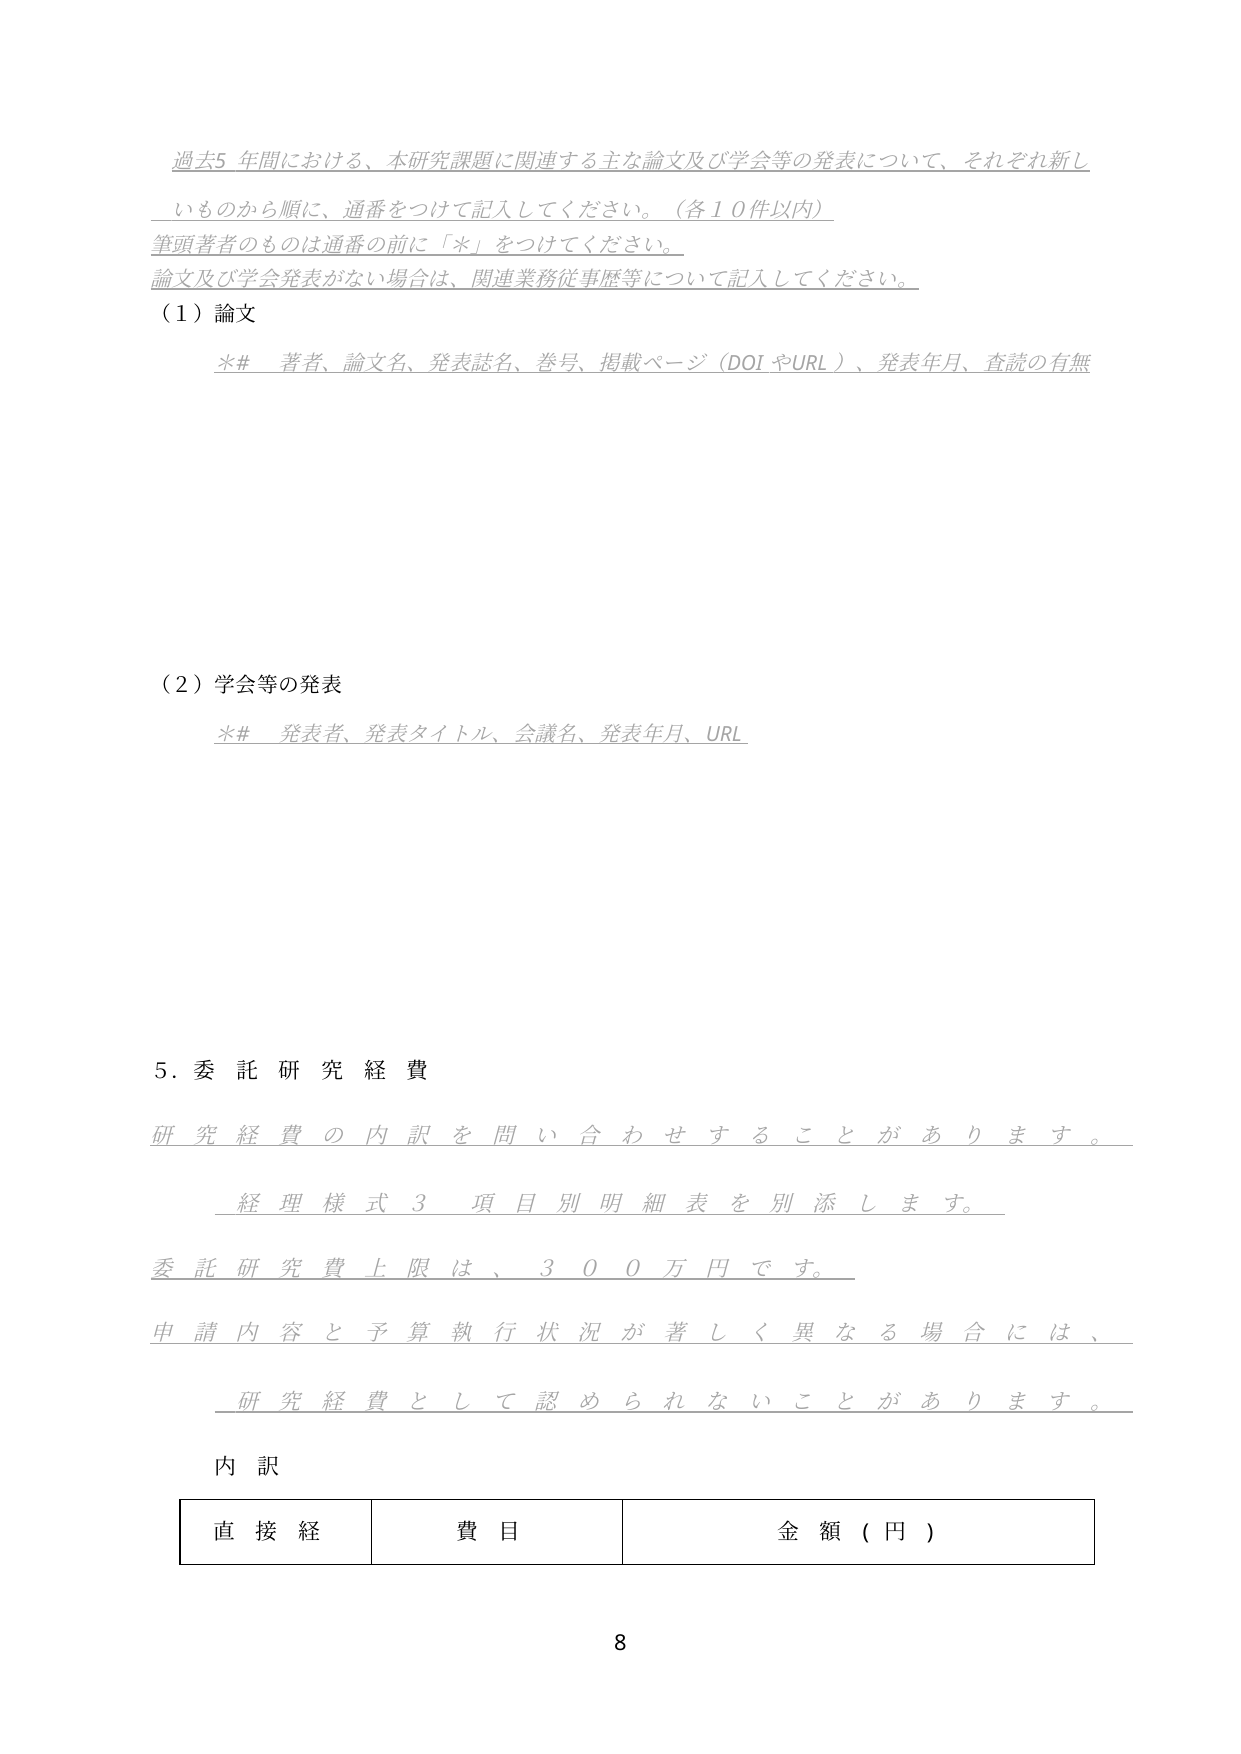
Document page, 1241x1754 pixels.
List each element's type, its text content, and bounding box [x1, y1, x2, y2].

table_header 金額(円) [623, 1500, 1094, 1564]
text ＊# 著者、論文名、発表誌名、巻号、掲載ページ（DOIやURL）、発表年月、査読の有無 [182, 331, 1090, 391]
text 研究経費の内訳を問い合わせすることがあります。経理様式３ 項目別明細表を別添します。 [150, 1104, 1090, 1145]
text 過去5年間における、本研究課題に関連する主な論文及び学会等の発表について、それぞれ新しいものから順に、通番をつけて記入してください。（各１０件以内） [151, 129, 1090, 224]
table_header 費目 [372, 1500, 622, 1564]
text 申請内容と予算執行状況が著しく異なる場合には、研究経費として認められないことがあります。 [150, 1344, 1090, 1430]
text 論文及び学会発表がない場合は、関連業務従事歴等について記入してください。 [150, 263, 1090, 292]
text ＊# 発表者、発表タイトル、会議名、発表年月、URL [182, 702, 1090, 762]
table_header 直接経費 [181, 1500, 371, 1564]
text 筆頭著者のものは通番の前に「＊」をつけてください。 [150, 228, 1090, 258]
text 内訳 [182, 1435, 1090, 1494]
text 研究経費の内訳を問い合わせすることがあります。経理様式３ 項目別明細表を別添します。 [150, 1146, 1090, 1232]
text 申請内容と予算執行状況が著しく異なる場合には、研究経費として認められないことがあります。 [150, 1301, 1090, 1343]
text （１）論文 [150, 297, 1090, 327]
text 委託研究費上限は、３００万円です。 [150, 1237, 1090, 1297]
text ５．委託研究経費 [150, 1039, 1090, 1099]
text （２）学会等の発表 [150, 668, 1090, 698]
